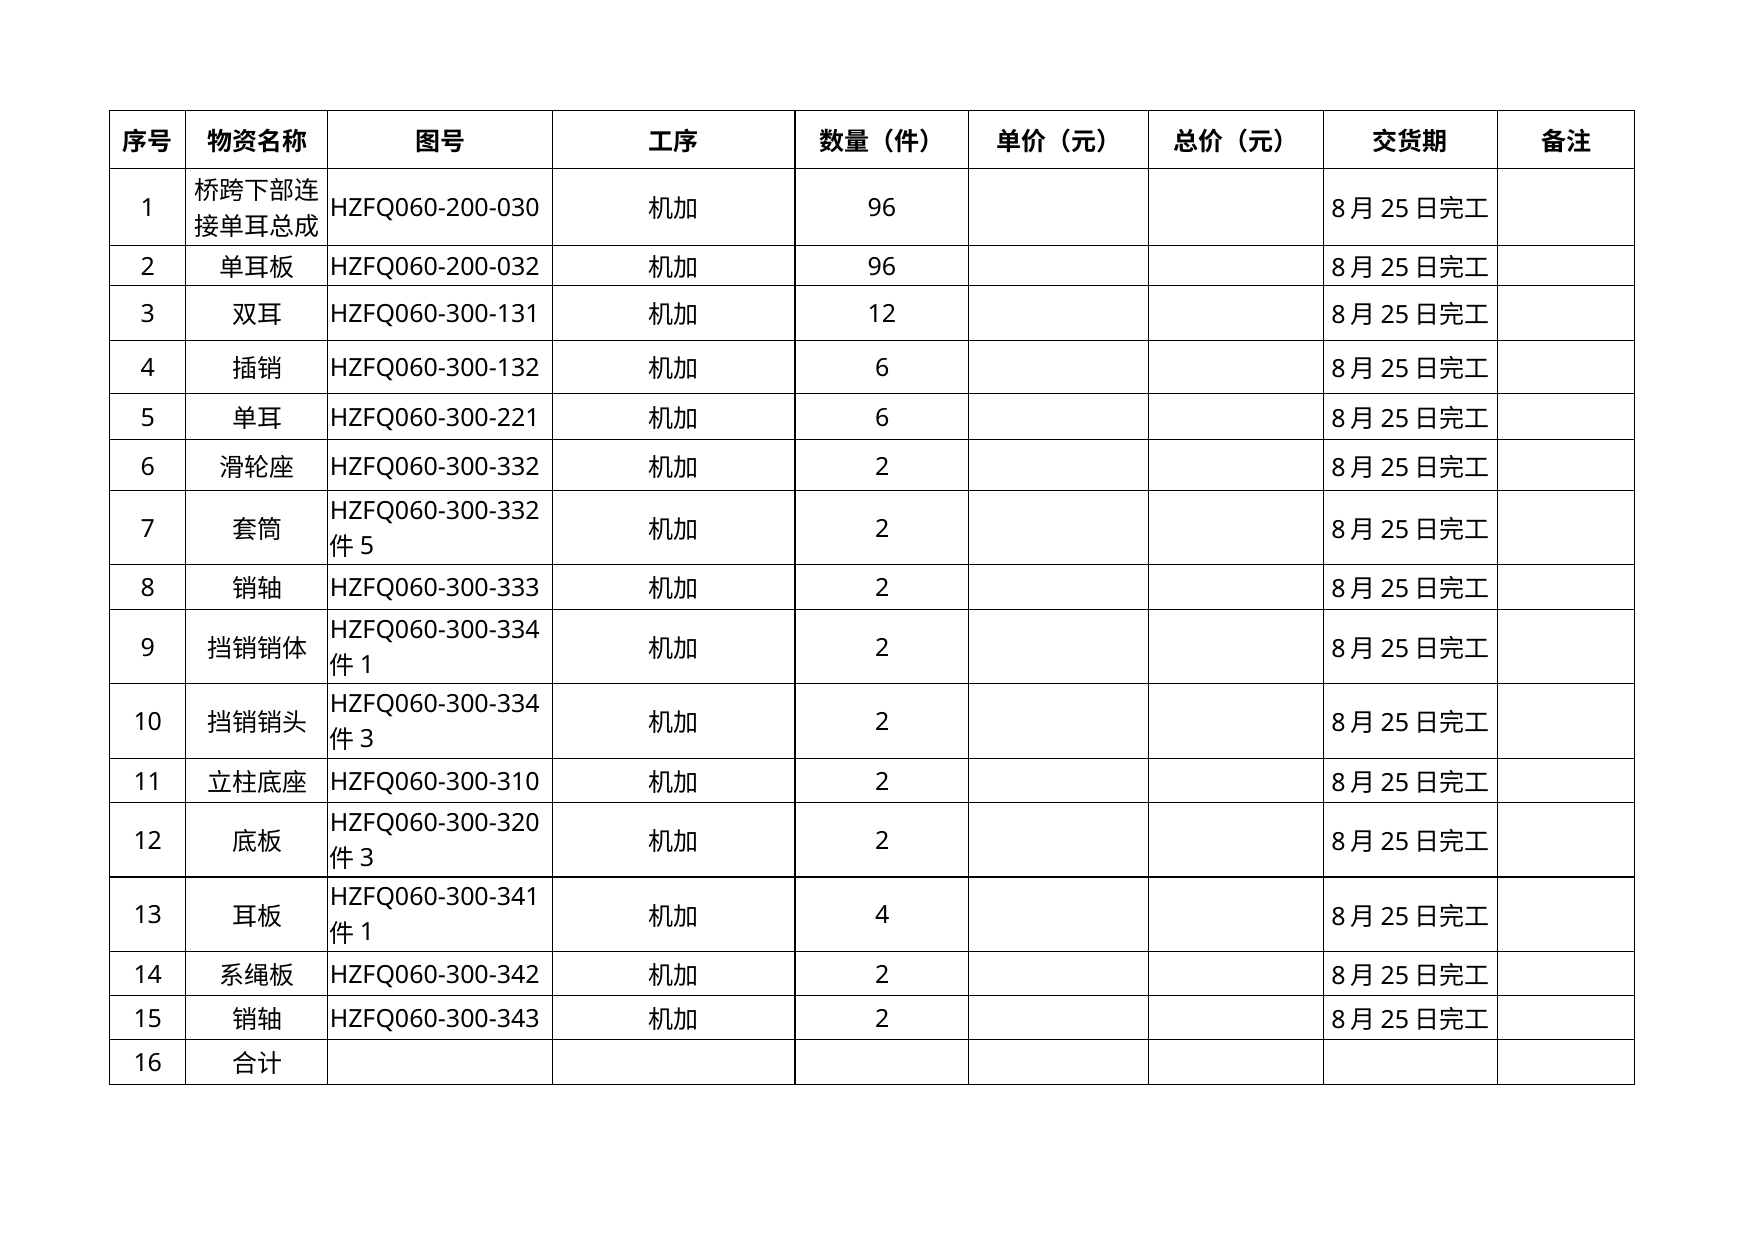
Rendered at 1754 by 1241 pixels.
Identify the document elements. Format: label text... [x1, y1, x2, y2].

table_cell 机加 [553, 803, 794, 876]
table_cell 单耳板 [186, 246, 327, 285]
table_cell 6 [110, 440, 185, 490]
table_cell 11 [110, 759, 185, 802]
table_cell [1149, 341, 1323, 393]
table_cell 12 [796, 286, 968, 339]
table_cell 10 [110, 684, 185, 758]
table_cell [969, 394, 1148, 439]
table_cell 2 [796, 952, 968, 995]
table_cell [1498, 565, 1634, 609]
table_cell HZFQ060-200-032 [328, 246, 552, 285]
table_cell [969, 491, 1148, 564]
table_cell 6 [796, 394, 968, 439]
table_cell 8月25日完工 [1324, 440, 1497, 490]
table_cell 1 [110, 169, 185, 244]
table_cell [1149, 610, 1323, 683]
table_cell HZFQ060-300-131 [328, 286, 552, 339]
table_cell [1149, 952, 1323, 995]
table_cell 销轴 [186, 565, 327, 609]
table_cell 机加 [553, 878, 794, 951]
table_cell [1149, 996, 1323, 1039]
table_cell 8月25日完工 [1324, 684, 1497, 758]
table_cell [1498, 878, 1634, 951]
table_cell 2 [796, 610, 968, 683]
table_cell 2 [796, 440, 968, 490]
table_cell 8月25日完工 [1324, 803, 1497, 876]
table_cell 8月25日完工 [1324, 759, 1497, 802]
table_cell 8月25日完工 [1324, 394, 1497, 439]
table_cell [1498, 803, 1634, 876]
table_cell [1498, 440, 1634, 490]
table_cell 机加 [553, 341, 794, 393]
table_cell HZFQ060-300-332 [328, 440, 552, 490]
table_cell HZFQ060-300-334件1 [328, 610, 552, 683]
table_cell 插销 [186, 341, 327, 393]
table_cell 96 [796, 246, 968, 285]
table_cell 合计 [186, 1040, 327, 1084]
table_cell [1498, 759, 1634, 802]
table_cell [1498, 610, 1634, 683]
table_header 单价（元） [969, 111, 1148, 168]
table_cell HZFQ060-300-320件3 [328, 803, 552, 876]
table_cell 桥跨下部连接单耳总成 [186, 169, 327, 244]
table_cell [969, 565, 1148, 609]
table_cell 9 [110, 610, 185, 683]
table_cell [1149, 878, 1323, 951]
table_cell 挡销销头 [186, 684, 327, 758]
table_cell [1149, 394, 1323, 439]
table_cell 4 [110, 341, 185, 393]
table_cell 14 [110, 952, 185, 995]
table_cell HZFQ060-300-343 [328, 996, 552, 1039]
table_cell 挡销销体 [186, 610, 327, 683]
table_cell 机加 [553, 440, 794, 490]
table_cell HZFQ060-300-310 [328, 759, 552, 802]
table_cell 3 [110, 286, 185, 339]
table_cell HZFQ060-300-341件1 [328, 878, 552, 951]
table_cell [1149, 169, 1323, 244]
table_cell 8月25日完工 [1324, 286, 1497, 339]
table_cell [969, 996, 1148, 1039]
table_cell [969, 684, 1148, 758]
table_cell 2 [796, 803, 968, 876]
table_cell 单耳 [186, 394, 327, 439]
table_cell 6 [796, 341, 968, 393]
table_cell [969, 169, 1148, 244]
table_cell [969, 878, 1148, 951]
table_cell HZFQ060-300-332件5 [328, 491, 552, 564]
table_cell 机加 [553, 491, 794, 564]
table_cell 销轴 [186, 996, 327, 1039]
table_cell [1149, 1040, 1323, 1084]
table_cell 套筒 [186, 491, 327, 564]
table_header 序号 [110, 111, 185, 168]
table_cell [1324, 1040, 1497, 1084]
table_cell 8月25日完工 [1324, 246, 1497, 285]
table_cell 8月25日完工 [1324, 610, 1497, 683]
table_header 图号 [328, 111, 552, 168]
table_header 物资名称 [186, 111, 327, 168]
table_cell [1149, 803, 1323, 876]
table_cell 2 [110, 246, 185, 285]
table_cell [1149, 286, 1323, 339]
table_cell 底板 [186, 803, 327, 876]
table_cell [969, 759, 1148, 802]
table_cell [1498, 1040, 1634, 1084]
table_cell 2 [796, 759, 968, 802]
table_cell [969, 440, 1148, 490]
table_cell [1498, 684, 1634, 758]
table_cell 机加 [553, 952, 794, 995]
table_header 工序 [553, 111, 794, 168]
table_cell [1149, 491, 1323, 564]
table_cell [1498, 169, 1634, 244]
table_cell [1149, 440, 1323, 490]
table_cell HZFQ060-300-221 [328, 394, 552, 439]
table_cell [1149, 759, 1323, 802]
table_cell 机加 [553, 246, 794, 285]
table_cell 13 [110, 878, 185, 951]
table_cell 8月25日完工 [1324, 996, 1497, 1039]
table_cell 机加 [553, 759, 794, 802]
table_cell [1498, 491, 1634, 564]
table_cell HZFQ060-300-132 [328, 341, 552, 393]
table_cell 机加 [553, 286, 794, 339]
table_cell 4 [796, 878, 968, 951]
table_cell 耳板 [186, 878, 327, 951]
table_cell [1149, 684, 1323, 758]
table_cell 8月25日完工 [1324, 878, 1497, 951]
table_cell [969, 286, 1148, 339]
table_cell [796, 1040, 968, 1084]
table_cell 系绳板 [186, 952, 327, 995]
table_cell [1498, 952, 1634, 995]
table_cell 8月25日完工 [1324, 341, 1497, 393]
table_cell [969, 952, 1148, 995]
table_cell 双耳 [186, 286, 327, 339]
table_header 总价（元） [1149, 111, 1323, 168]
table_cell 2 [796, 565, 968, 609]
table_cell 8 [110, 565, 185, 609]
table_cell 8月25日完工 [1324, 491, 1497, 564]
table_cell 机加 [553, 565, 794, 609]
table_cell 15 [110, 996, 185, 1039]
table_cell 机加 [553, 394, 794, 439]
table_cell 机加 [553, 996, 794, 1039]
table_cell HZFQ060-300-334件3 [328, 684, 552, 758]
table_cell 2 [796, 996, 968, 1039]
table_cell 机加 [553, 169, 794, 244]
table_cell [969, 246, 1148, 285]
table_cell HZFQ060-200-030 [328, 169, 552, 244]
table_cell 8月25日完工 [1324, 952, 1497, 995]
table_cell 滑轮座 [186, 440, 327, 490]
table_header 备注 [1498, 111, 1634, 168]
table_cell [328, 1040, 552, 1084]
table_cell [1498, 996, 1634, 1039]
table_cell 机加 [553, 610, 794, 683]
table_cell [969, 1040, 1148, 1084]
table_cell 16 [110, 1040, 185, 1084]
table_cell 8月25日完工 [1324, 169, 1497, 244]
table_cell 5 [110, 394, 185, 439]
table_cell HZFQ060-300-342 [328, 952, 552, 995]
table_cell 机加 [553, 684, 794, 758]
table_cell [553, 1040, 794, 1084]
table_header 数量（件） [796, 111, 968, 168]
table_cell [969, 341, 1148, 393]
table_cell [1498, 246, 1634, 285]
table_cell [1149, 565, 1323, 609]
table_cell [969, 803, 1148, 876]
table_cell [969, 610, 1148, 683]
table_cell 2 [796, 491, 968, 564]
table_cell 立柱底座 [186, 759, 327, 802]
table_cell 12 [110, 803, 185, 876]
table_cell 96 [796, 169, 968, 244]
table_cell HZFQ060-300-333 [328, 565, 552, 609]
table_cell [1498, 286, 1634, 339]
table_cell [1498, 341, 1634, 393]
table_cell 8月25日完工 [1324, 565, 1497, 609]
table_cell 2 [796, 684, 968, 758]
table_cell [1149, 246, 1323, 285]
table_cell 7 [110, 491, 185, 564]
table_cell [1498, 394, 1634, 439]
table_header 交货期 [1324, 111, 1497, 168]
